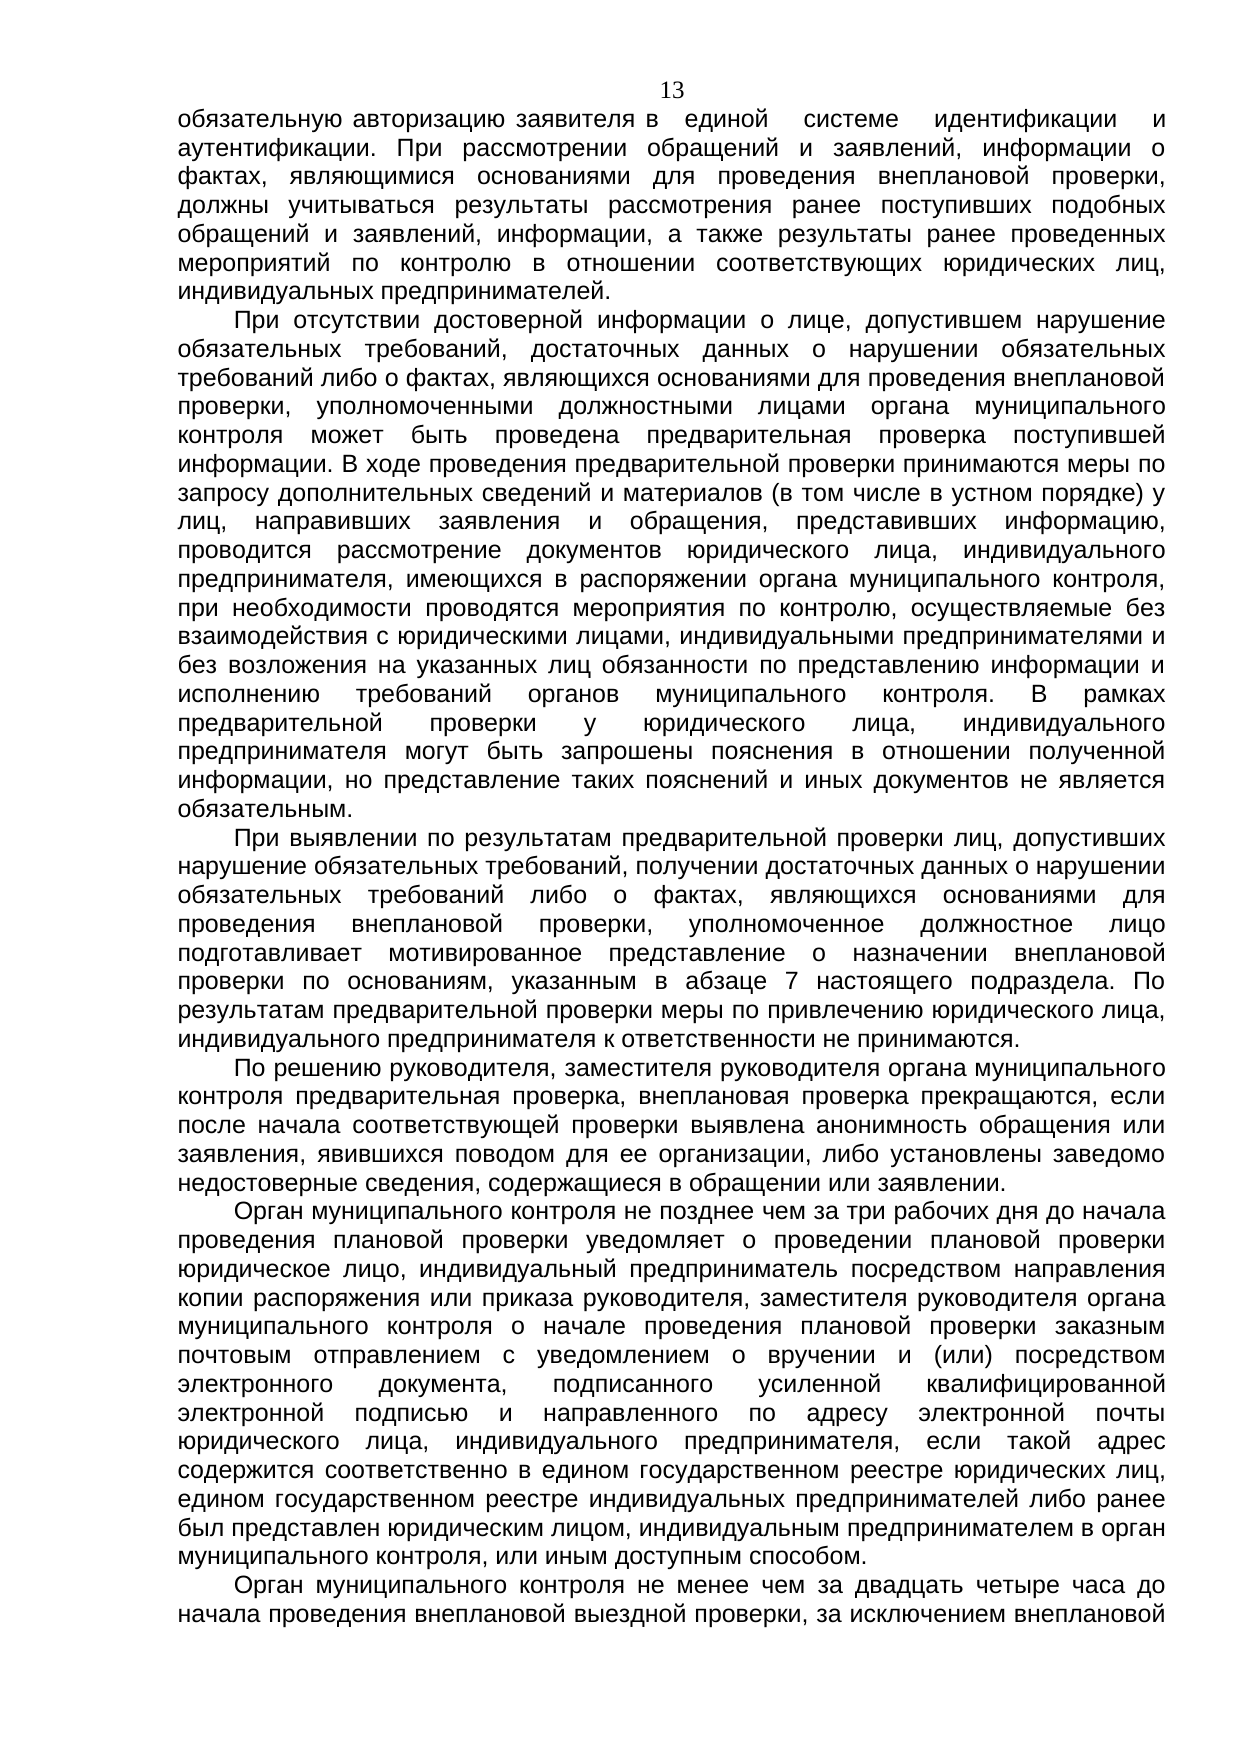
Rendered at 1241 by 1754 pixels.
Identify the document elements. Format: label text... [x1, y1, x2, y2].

text При выявлении по результатам предварительной проверки лиц, допустивших нарушение обязательных требований, получении достаточных данных о нарушении обязательных требований либо о фактах, являющихся основаниями для проведения внеплановой проверки, уполномоченное должностное лицо подготавливает мотивированное представление о назначении внеплановой проверки по основаниям, указанным в абзаце 7 настоящего подраздела. По результатам предварительной проверки меры по привлечению юридического лица, индивидуального предпринимателя к ответственности не принимаются. [177, 822, 1167, 1052]
text При отсутствии достоверной информации о лице, допустившем нарушение обязательных требований, достаточных данных о нарушении обязательных требований либо о фактах, являющихся основаниями для проведения внеплановой проверки, уполномоченными должностными лицами органа муниципального контроля может быть проведена предварительная проверка поступившей информации. В ходе проведения предварительной проверки принимаются меры по запросу дополнительных сведений и материалов (в том числе в устном порядке) у лиц, направивших заявления и обращения, представивших информацию, проводится рассмотрение документов юридического лица, индивидуального предпринимателя, имеющихся в распоряжении органа муниципального контроля, при необходимости проводятся мероприятия по контролю, осуществляемые без взаимодействия с юридическими лицами, индивидуальными предпринимателями и без возложения на указанных лиц обязанности по представлению информации и исполнению требований органов муниципального контроля. В рамках предварительной проверки у юридического лица, индивидуального предпринимателя могут быть запрошены пояснения в отношении полученной информации, но представление таких пояснений и иных документов не является обязательным. [177, 305, 1167, 822]
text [177, 104, 1167, 305]
text Орган муниципального контроля не позднее чем за три рабочих дня до начала проведения плановой проверки уведомляет о проведении плановой проверки юридическое лицо, индивидуальный предприниматель посредством направления копии распоряжения или приказа руководителя, заместителя руководителя органа муниципального контроля о начале проведения плановой проверки заказным почтовым отправлением с уведомлением о вручении и (или) посредством электронного документа, подписанного усиленной квалифицированной электронной подписью и направленного по адресу электронной почты юридического лица, индивидуального предпринимателя, если такой адрес содержится соответственно в едином государственном реестре юридических лиц, едином государственном реестре индивидуальных предпринимателей либо ранее был представлен юридическим лицом, индивидуальным предпринимателем в орган муниципального контроля, или иным доступным способом. [177, 1196, 1167, 1570]
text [177, 1570, 1167, 1627]
text По решению руководителя, заместителя руководителя органа муниципального контроля предварительная проверка, внеплановая проверка прекращаются, если после начала соответствующей проверки выявлена анонимность обращения или заявления, явившихся поводом для ее организации, либо установлены заведомо недостоверные сведения, содержащиеся в обращении или заявлении. [177, 1052, 1167, 1196]
